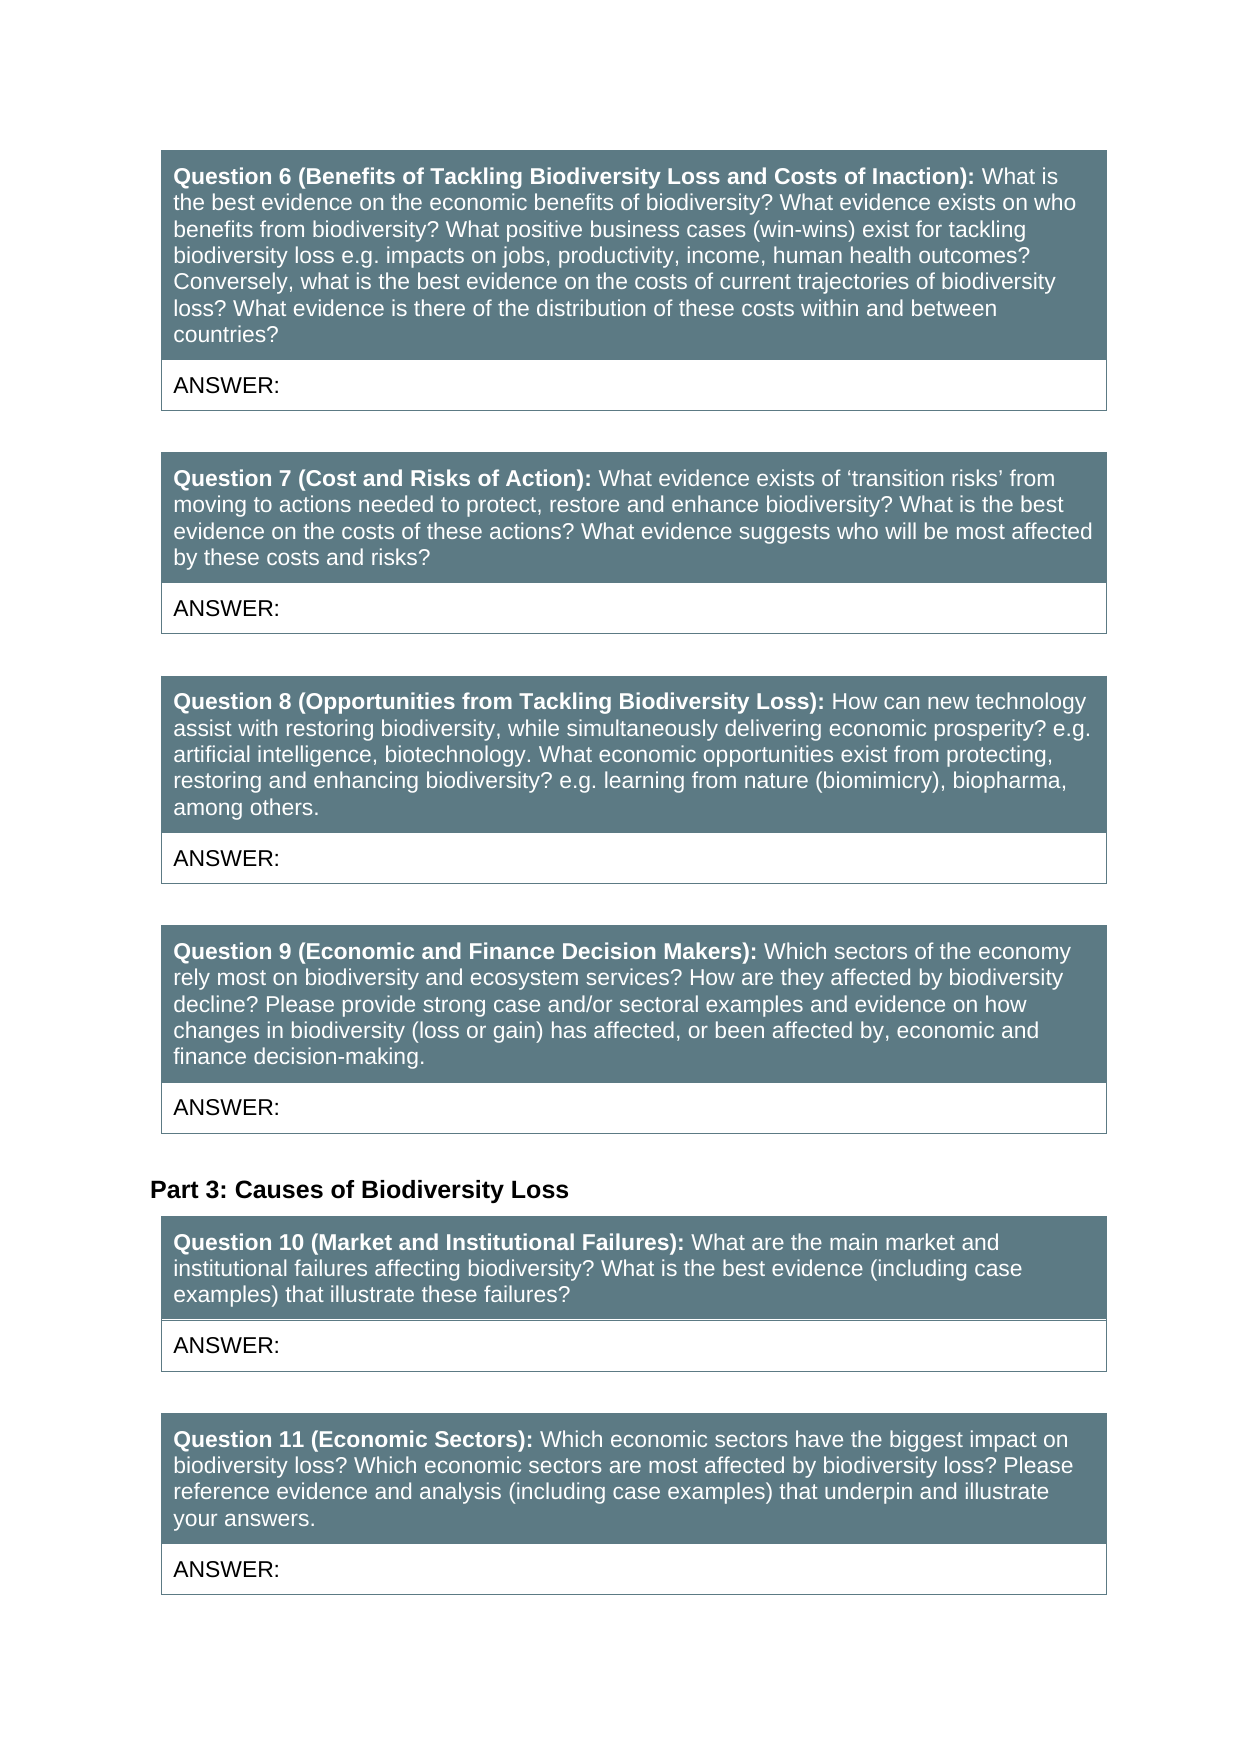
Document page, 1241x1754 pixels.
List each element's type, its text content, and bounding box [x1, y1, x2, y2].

table_cell ANSWER: [162, 1321, 1106, 1371]
table_header Question 7 (Cost and Risks of Action): What evidence exists of ‘transition risks’ from moving to actions needed to protect, restore and enhance biodiversity? What is the best evidence on the costs of these actions? What evidence suggests who will be most affected by these costs and risks? [162, 453, 1106, 582]
table_cell ANSWER: [162, 360, 1106, 410]
table_header Question 11 (Economic Sectors): Which economic sectors have the biggest impact on biodiversity loss? Which economic sectors are most affected by biodiversity loss? Please reference evidence and analysis (including case examples) that underpin and illustrate your answers. [162, 1414, 1106, 1543]
table_header Question 6 (Benefits of Tackling Biodiversity Loss and Costs of Inaction): What is the best evidence on the economic benefits of biodiversity? What evidence exists on who benefits from biodiversity? What positive business cases (win-wins) exist for tackling biodiversity loss e.g. impacts on jobs, productivity, income, human health outcomes? Conversely, what is the best evidence on the costs of current trajectories of biodiversity loss? What evidence is there of the distribution of these costs within and between countries? [162, 151, 1106, 359]
table_cell ANSWER: [162, 1544, 1106, 1594]
text Part 3: Causes of Biodiversity Loss [150, 1175, 1090, 1203]
table_cell ANSWER: [162, 833, 1106, 883]
table_header Question 9 (Economic and Finance Decision Makers): Which sectors of the economy rely most on biodiversity and ecosystem services? How are they affected by biodiversity decline? Please provide strong case and/or sectoral examples and evidence on how changes in biodiversity (loss or gain) has affected, or been affected by, economic and finance decision-making. [162, 926, 1106, 1081]
table_header Question 8 (Opportunities from Tackling Biodiversity Loss): How can new technology assist with restoring biodiversity, while simultaneously delivering economic prosperity? e.g. artificial intelligence, biotechnology. What economic opportunities exist from protecting, restoring and enhancing biodiversity? e.g. learning from nature (biomimicry), biopharma, among others. [162, 677, 1106, 832]
table_header Question 10 (Market and Institutional Failures): What are the main market and institutional failures affecting biodiversity? What is the best evidence (including case examples) that illustrate these failures? [162, 1217, 1106, 1319]
table_cell ANSWER: [162, 583, 1106, 633]
table_cell ANSWER: [162, 1083, 1106, 1132]
